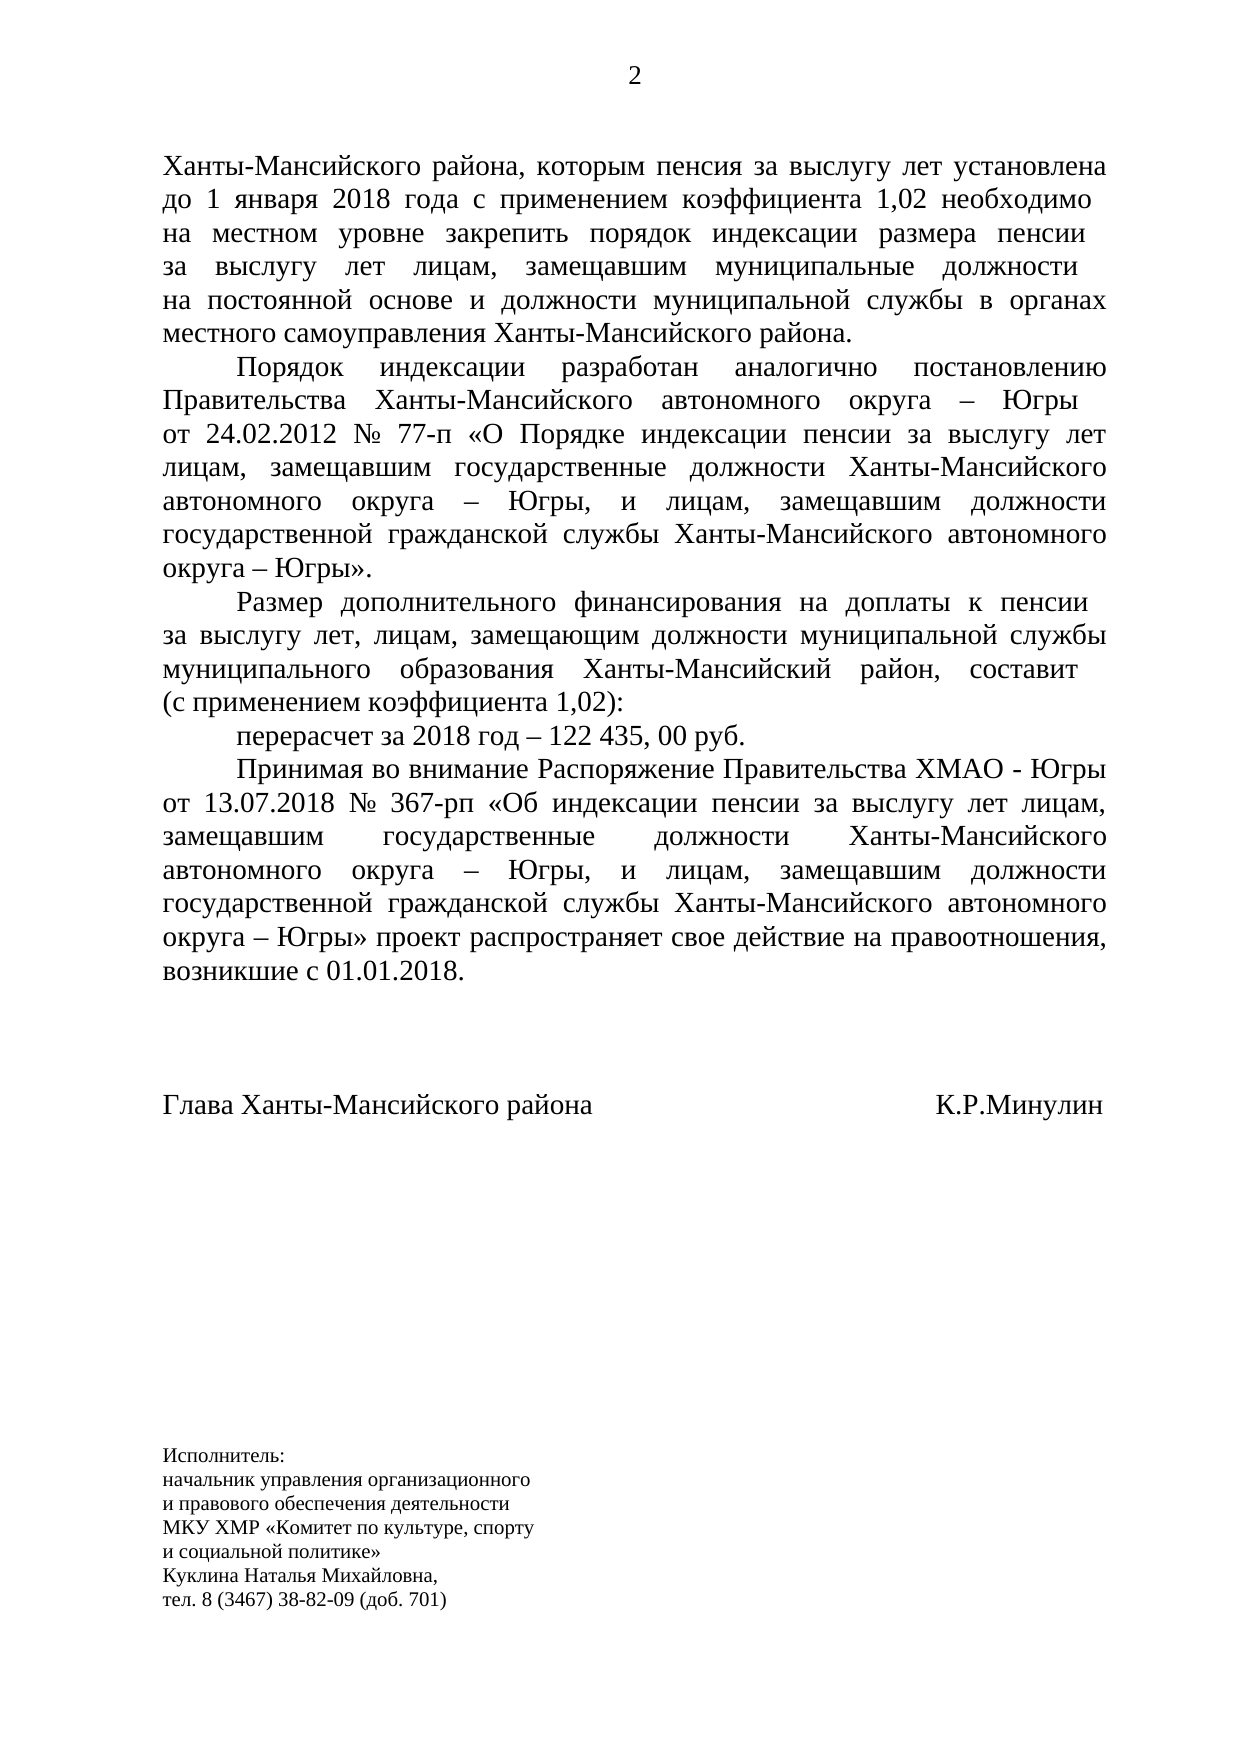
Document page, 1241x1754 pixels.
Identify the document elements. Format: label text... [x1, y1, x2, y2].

text начальник управления организационного [162, 1467, 1107, 1491]
text Размер дополнительного финансирования на доплаты к пенсии за выслугу лет, лицам, замещающим должности муниципальной службы муниципального образования Ханты-Мансийский район, составит (с применением коэффициента 1,02): [162, 584, 1107, 718]
text Порядок индексации разработан аналогично постановлению Правительства Ханты-Мансийского автономного округа – Югры от 24.02.2012 № 77-п «О Порядке индексации пенсии за выслугу лет лицам, замещавшим государственные должности Ханты-Мансийского автономного округа – Югры, и лицам, замещавшим должности государственной гражданской службы Ханты-Мансийского автономного округа – Югры». [162, 349, 1107, 584]
text Куклина Наталья Михайловна, [162, 1563, 1107, 1587]
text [162, 148, 1107, 349]
text Исполнитель: [162, 1443, 1107, 1467]
text тел. 8 (3467) 38-82-09 (доб. 701) [162, 1587, 1107, 1611]
text и социальной политике» [162, 1539, 1107, 1563]
text МКУ ХМР «Комитет по культуре, спорту [162, 1515, 1107, 1539]
text и правового обеспечения деятельности [162, 1491, 1107, 1515]
text Глава Ханты-Мансийского района К.Р.Минулин [162, 1087, 1107, 1120]
text Принимая во внимание Распоряжение Правительства ХМАО - Югры от 13.07.2018 № 367-рп «Об индексации пенсии за выслугу лет лицам, замещавшим государственные должности Ханты-Мансийского автономного округа – Югры, и лицам, замещавшим должности государственной гражданской службы Ханты-Мансийского автономного округа – Югры» проект распространяет свое действие на правоотношения, возникшие с 01.01.2018. [162, 751, 1107, 986]
text перерасчет за 2018 год – 122 435, 00 руб. [162, 718, 1107, 751]
